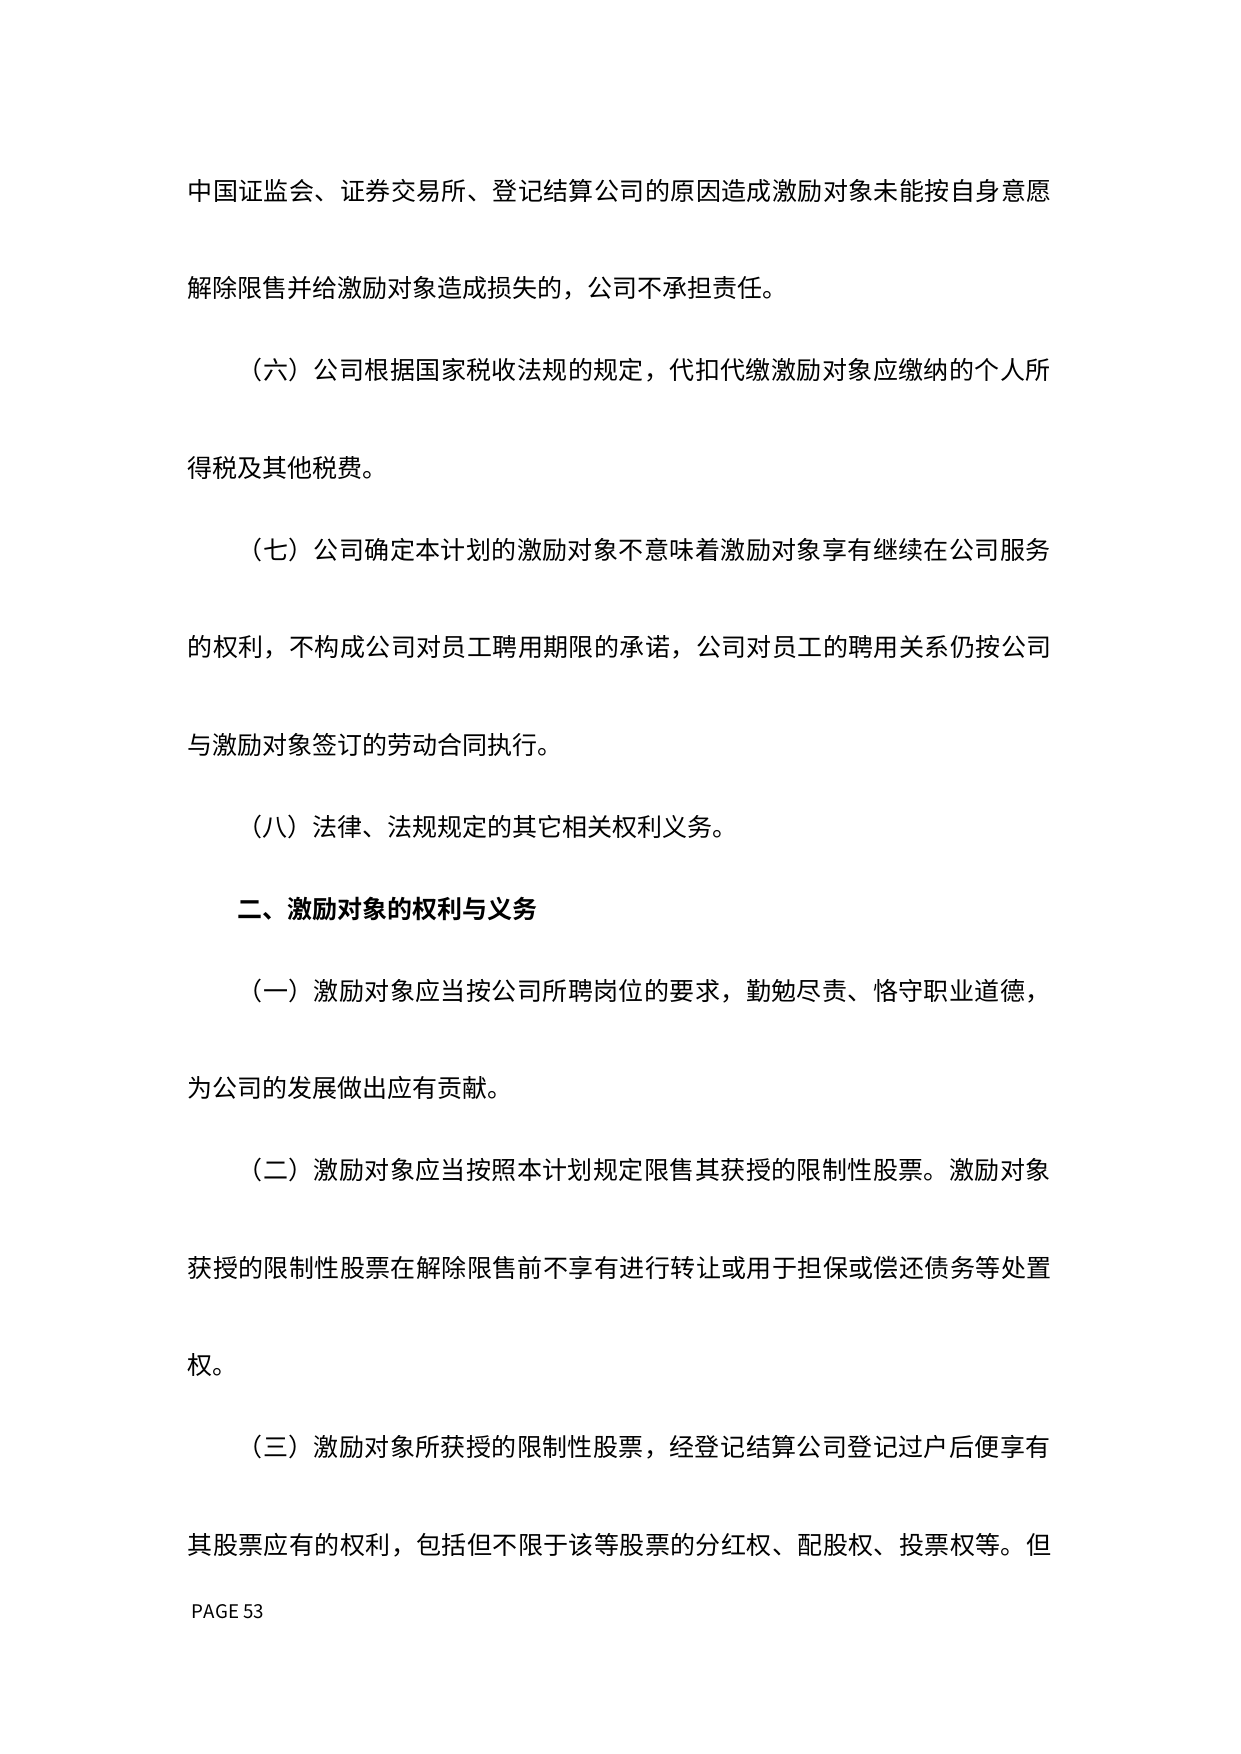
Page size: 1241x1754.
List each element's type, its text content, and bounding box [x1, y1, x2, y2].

text （七）公司确定本计划的激励对象不意味着激励对象享有继续在公司服务的权利，不构成公司对员工聘用期限的承诺，公司对员工的聘用关系仍按公司与激励对象签订的劳动合同执行。 [187, 517, 1053, 777]
text （八）法律、法规规定的其它相关权利义务。 [187, 794, 1053, 859]
text （一）激励对象应当按公司所聘岗位的要求，勤勉尽责、恪守职业道德，为公司的发展做出应有贡献。 [187, 958, 1053, 1121]
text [187, 158, 1053, 321]
text （六）公司根据国家税收法规的规定，代扣代缴激励对象应缴纳的个人所得税及其他税费。 [187, 338, 1053, 500]
text 二、激励对象的权利与义务 [187, 876, 1053, 941]
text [187, 1414, 1053, 1577]
text （二）激励对象应当按照本计划规定限售其获授的限制性股票。激励对象获授的限制性股票在解除限售前不享有进行转让或用于担保或偿还债务等处置权。 [187, 1137, 1053, 1397]
